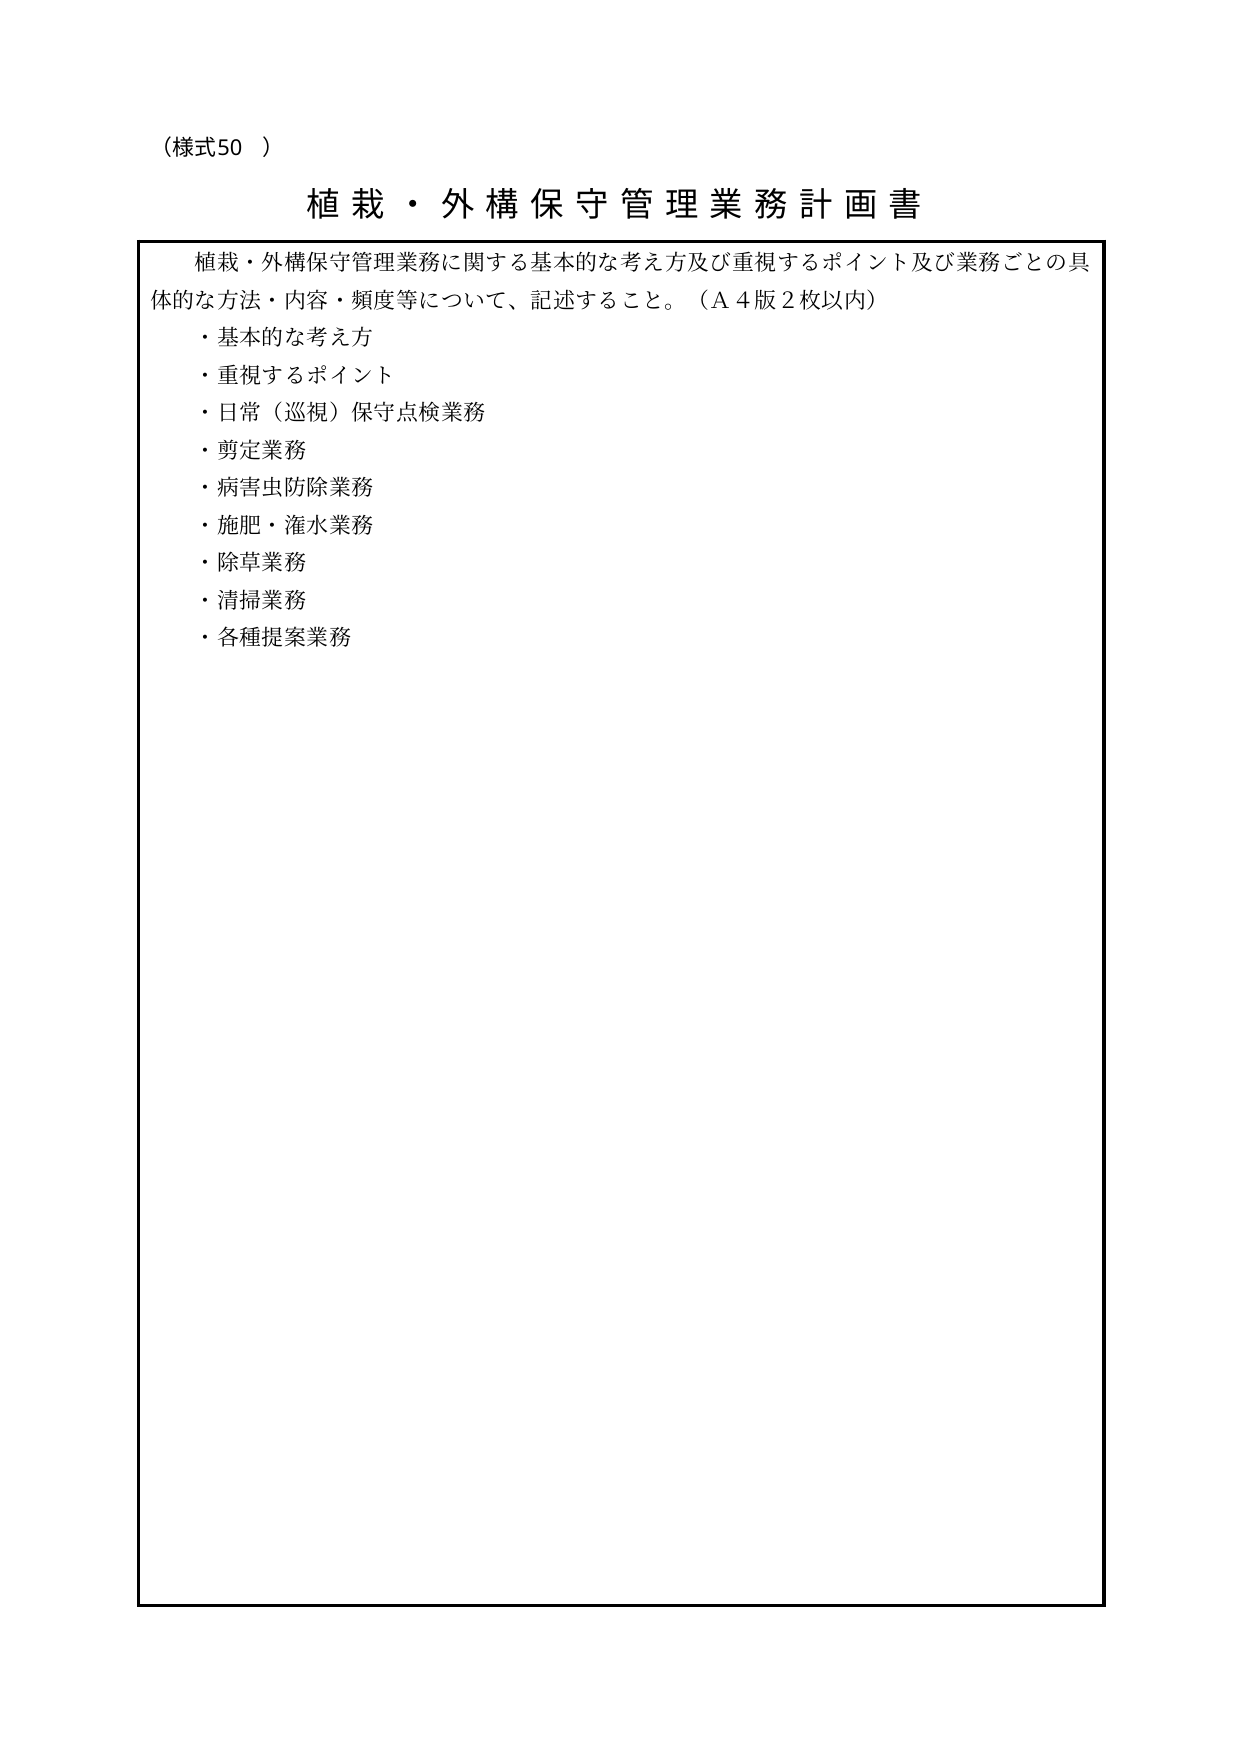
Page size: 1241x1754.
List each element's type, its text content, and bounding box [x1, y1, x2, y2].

text 植栽・外構保守管理業務計画書 [150, 164, 1090, 239]
table_header 植栽・外構保守管理業務に関する基本的な考え方及び重視するポイント及び業務ごとの具体的な方法・内容・頻度等について、記述すること。（Ａ４版２枚以内） ・基本的な考え方 ・重視するポイント ・日常（巡視）保守点検業務 ・剪定業務 ・病害虫防除業務 ・施肥・潅水業務 ・除草業務 ・清掃業務 ・各種提案業務 [140, 243, 1102, 1604]
text （様式50） [150, 127, 1090, 164]
